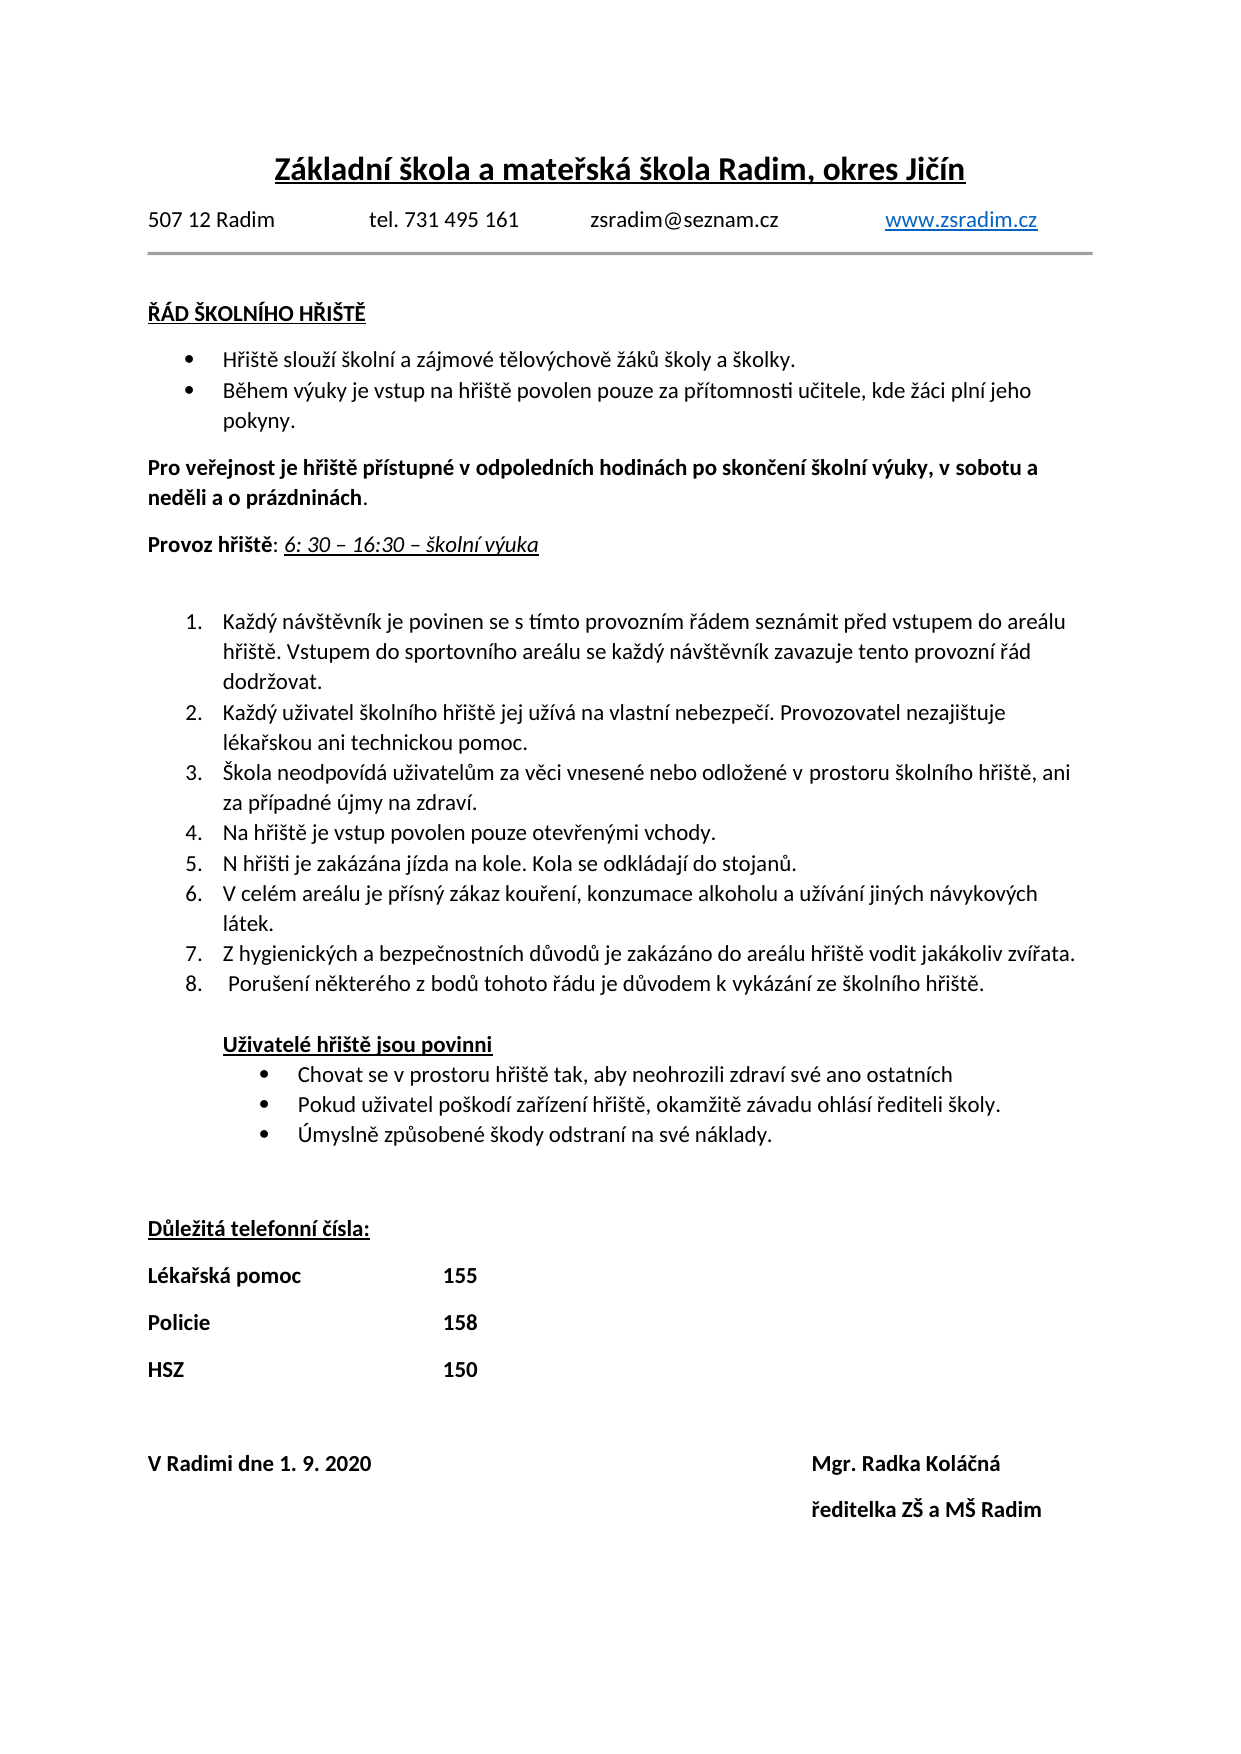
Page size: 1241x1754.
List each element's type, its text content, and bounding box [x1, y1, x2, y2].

text ředitelka ZŠ a MŠ Radim [148, 1496, 1093, 1524]
text Lékařská pomoc 155 [148, 1261, 1093, 1289]
list Hřiště slouží školní a zájmové tělovýchově žáků školy a školky. [185, 346, 1093, 374]
list Z hygienických a bezpečnostních důvodů je zakázáno do areálu hřiště vodit jakákoliv zvířata. [185, 939, 1093, 967]
text Provoz hřiště: 6: 30 – 16:30 – školní výuka [148, 530, 1093, 558]
list Každý návštěvník je povinen se s tímto provozním řádem seznámit před vstupem do areálu hřiště. Vstupem do sportovního areálu se každý návštěvník zavazuje tento provozní řád dodržovat. [185, 607, 1093, 696]
text ŘÁD ŠKOLNÍHO HŘIŠTĚ [148, 299, 1093, 327]
list Škola neodpovídá uživatelům za věci vnesené nebo odložené v prostoru školního hřiště, ani za případné újmy na zdraví. [185, 758, 1093, 816]
list Pokud uživatel poškodí zařízení hřiště, okamžitě závadu ohlásí řediteli školy. [260, 1090, 1093, 1118]
list Chovat se v prostoru hřiště tak, aby neohrozili zdraví své ano ostatních [260, 1060, 1093, 1088]
text Pro veřejnost je hřiště přístupné v odpoledních hodinách po skončení školní výuky, v sobotu a neděli a o prázdninách. [148, 453, 1093, 511]
list Porušení některého z bodů tohoto řádu je důvodem k vykázání ze školního hřiště. [185, 969, 1093, 998]
text Základní škola a mateřská škola Radim, okres Jičín [148, 148, 1093, 188]
list V celém areálu je přísný zákaz kouření, konzumace alkoholu a užívání jiných návykových látek. [185, 879, 1093, 937]
text Policie 158 [148, 1308, 1093, 1336]
list Každý uživatel školního hřiště jej užívá na vlastní nebezpečí. Provozovatel nezajištuje lékařskou ani technickou pomoc. [185, 698, 1093, 756]
text V Radimi dne 1. 9. 2020 Mgr. Radka Koláčná [148, 1449, 1093, 1477]
list Během výuky je vstup na hřiště povolen pouze za přítomnosti učitele, kde žáci plní jeho pokyny. [185, 376, 1093, 434]
text Důležitá telefonní čísla: [148, 1214, 1093, 1242]
text HSZ 150 [148, 1355, 1093, 1383]
list N hřišti je zakázána jízda na kole. Kola se odkládají do stojanů. [185, 849, 1093, 877]
list Úmyslně způsobené škody odstraní na své náklady. [260, 1121, 1093, 1149]
list Uživatelé hřiště jsou povinni [223, 1030, 1093, 1058]
list Na hřiště je vstup povolen pouze otevřenými vchody. [185, 818, 1093, 847]
text 507 12 Radim tel. 731 495 161 zsradim@seznam.cz www.zsradim.cz [148, 205, 1093, 233]
